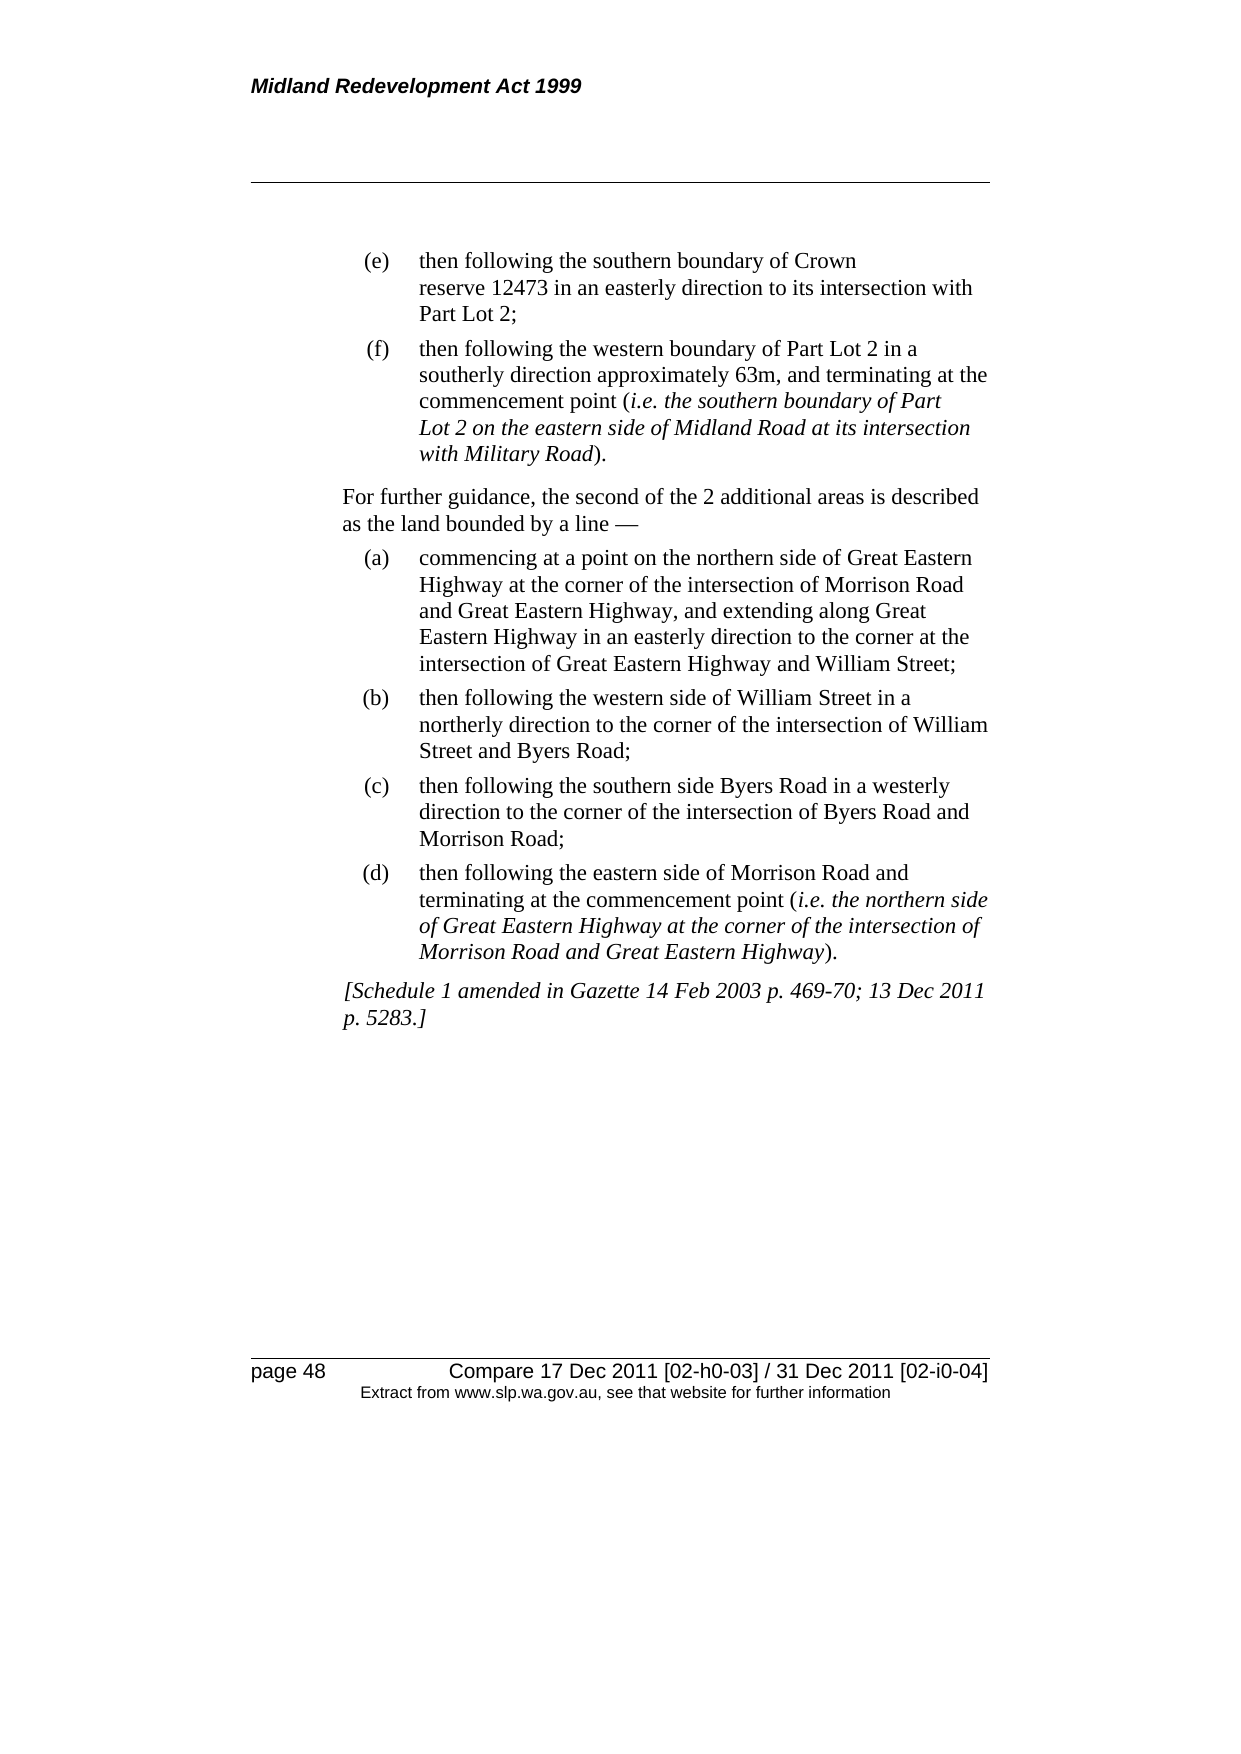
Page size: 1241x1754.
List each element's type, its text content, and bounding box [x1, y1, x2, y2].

text (b) then following the western side of in a northerly direction to the corner of the intersection of and ; [251, 684, 990, 763]
text (d) then following the eastern side of and terminating at the commencement point (i.e. the northern side of at the corner of the intersection of and ). [251, 859, 990, 965]
text (c) then following the southern side in a westerly direction to the corner of the intersection of and ; [251, 772, 990, 851]
text (e) then following the southern boundary of Crown reserve 12473 in an easterly direction to its intersection with Part Lot 2; [251, 247, 990, 327]
text For further guidance, the second of the 2 additional areas is described as the land bounded by a line — [251, 483, 990, 536]
text (a) commencing at a point on the northern side of Great Eastern Highway at the corner of the intersection of Morrison Road and Great Eastern Highway, and extending along Great Eastern Highway in an easterly direction to the corner at the intersection of Great Eastern Highway and William Street; [251, 544, 990, 676]
text (f) then following the western boundary of Part Lot 2 in a southerly direction approximately 63m, and terminating at the commencement point (i.e. the southern boundary of Part 2 on the eastern side of at its intersection with ). [251, 335, 990, 467]
text [Schedule 1 amended in Gazette 14 Feb 2003 p. 469-70; 13 Dec 2011 p. 5283.] [251, 977, 990, 1030]
